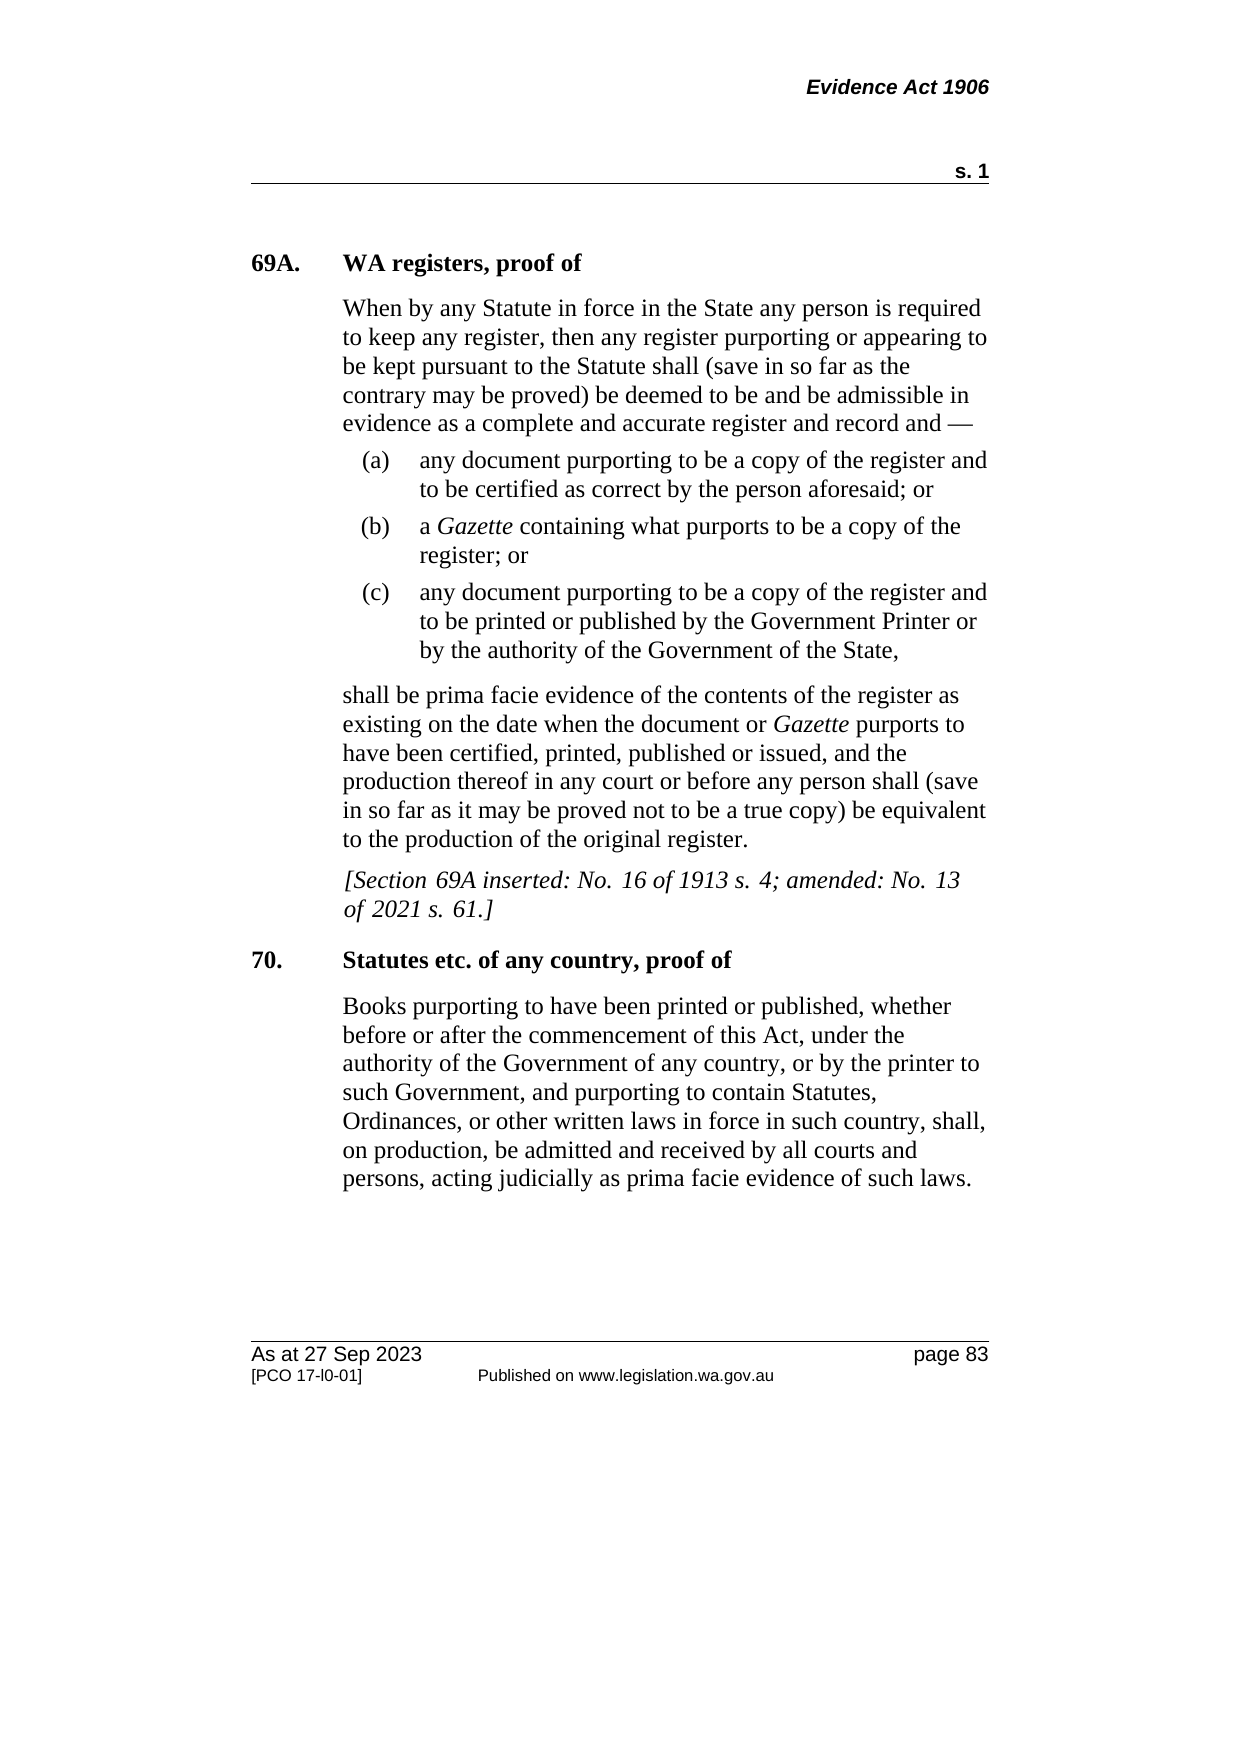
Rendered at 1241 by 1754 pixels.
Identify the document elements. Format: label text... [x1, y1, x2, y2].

text (c) any document purporting to be a copy of the register and to be printed or published by the Government Printer or by the authority of the Government of the State, [251, 577, 989, 663]
text shall be prima facie evidence of the contents of the register as existing on the date when the document or Gazette purports to have been certified, printed, published or issued, and the production thereof in any court or before any person shall (save in so far as it may be proved not to be a true copy) be equivalent to the production of the original register. [251, 680, 989, 853]
subtitle 70. Statutes etc. of any country, proof of [251, 946, 989, 974]
text When by any Statute in force in the State any person is required to keep any register, then any register purporting or appearing to be kept pursuant to the Statute shall (save in so far as the contrary may be proved) be deemed to be and be admissible in evidence as a complete and accurate register and record and — [251, 293, 989, 437]
text (a) any document purporting to be a copy of the register and to be certified as correct by the person aforesaid; or [251, 446, 989, 503]
text [Section 69A inserted: No. 16 of 1913 s. 4; amended: No. 13 of 2021 s. 61.] [251, 865, 989, 923]
text (b) a Gazette containing what purports to be a copy of the register; or [251, 511, 989, 569]
subtitle 69A. WA registers, proof of [251, 248, 989, 277]
text Books purporting to have been printed or published, whether before or after the commencement of this Act, under the authority of the Government of any country, or by the printer to such Government, and purporting to contain Statutes, Ordinances, or other written laws in force in such country, shall, on production, be admitted and received by all courts and persons, acting judicially as prima facie evidence of such laws. [251, 991, 989, 1192]
